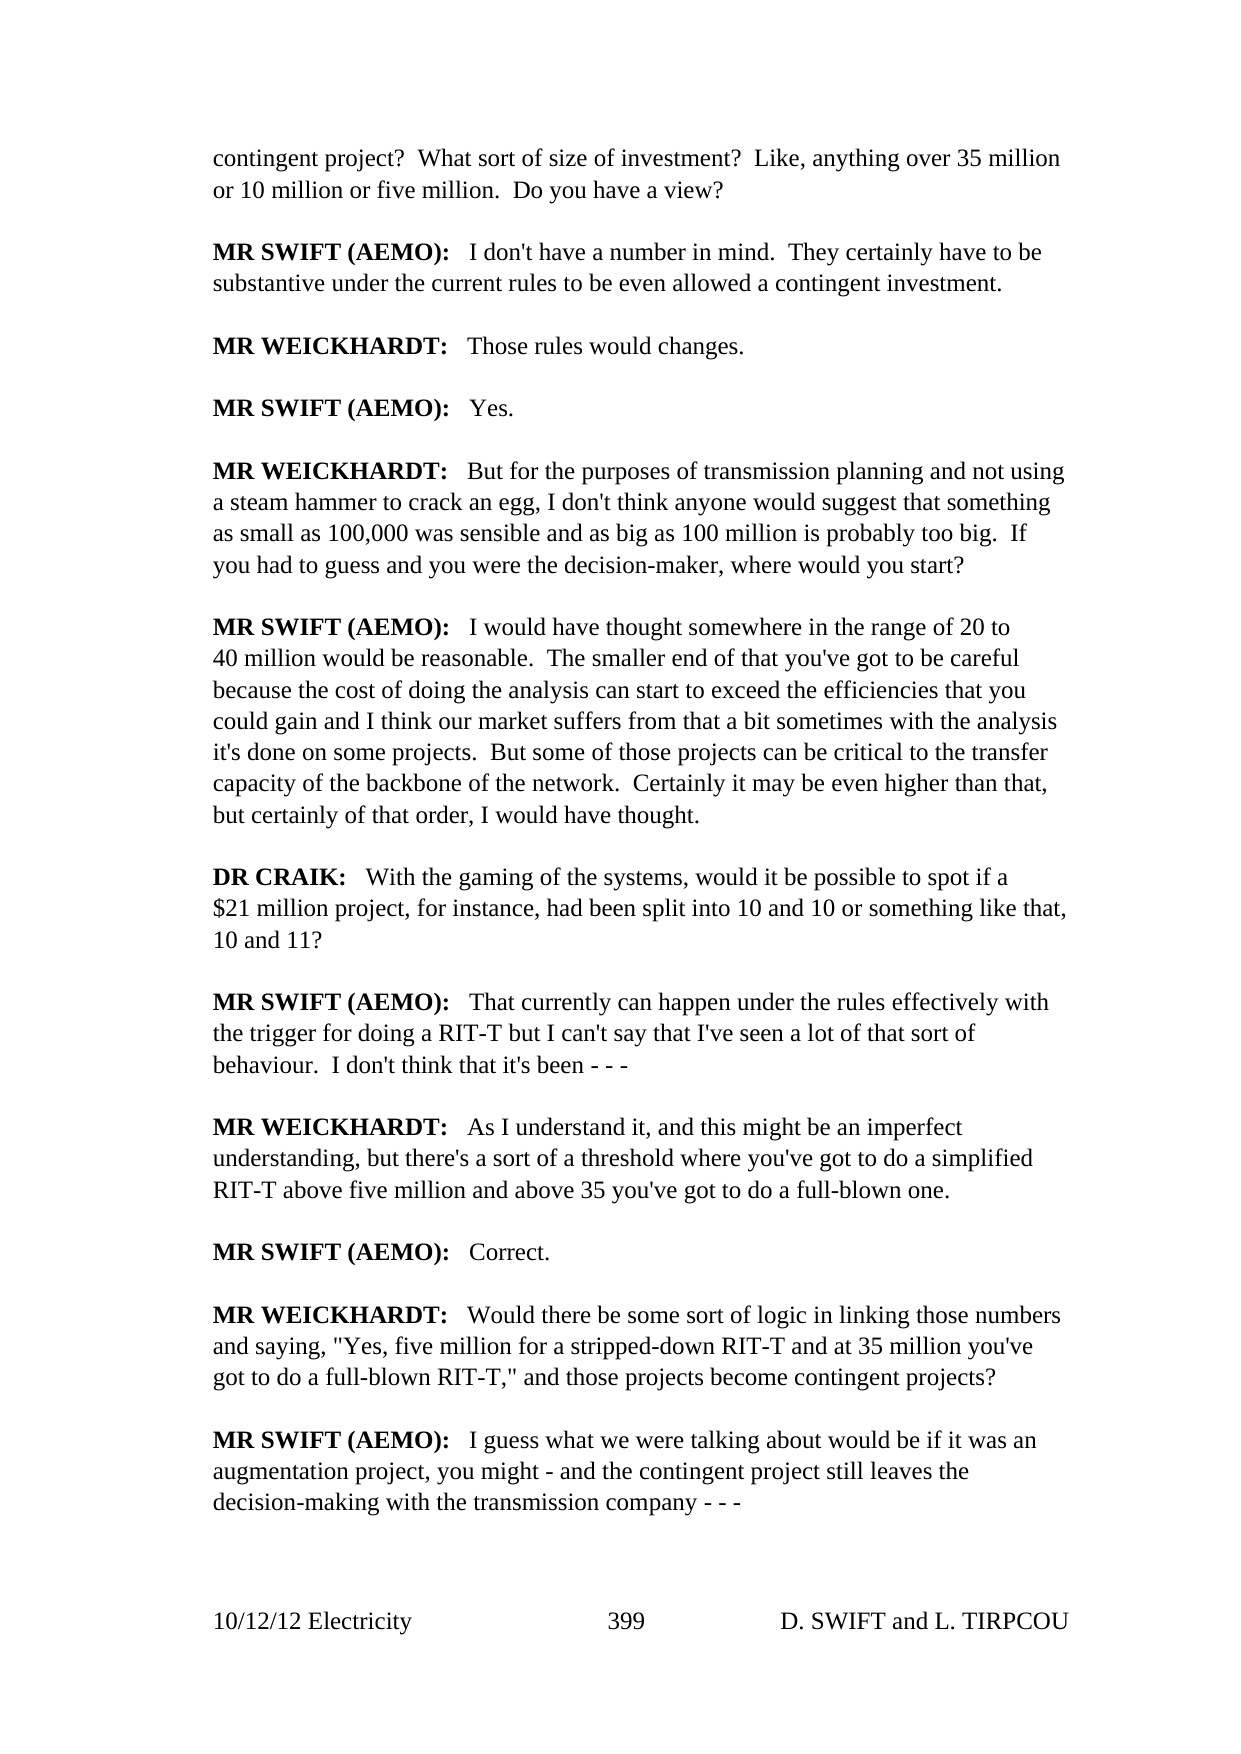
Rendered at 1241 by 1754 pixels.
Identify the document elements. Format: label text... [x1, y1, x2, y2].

text MR SWIFT (AEMO): I would have thought somewhere in the range of 20 to 40 million would be reasonable. The smaller end of that you've got to be careful because the cost of doing the analysis can start to exceed the efficiencies that you could gain and I think our market suffers from that a bit sometimes with the analysis it's done on some projects. But some of those projects can be critical to the transfer capacity of the backbone of the network. Certainly it may be even higher than that, but certainly of that order, I would have thought. [213, 611, 1069, 829]
text MR SWIFT (AEMO): I don't have a number in mind. They certainly have to be substantive under the current rules to be even allowed a contingent investment. [213, 236, 1069, 298]
text DR CRAIK: With the gaming of the systems, would it be possible to spot if a $21 million project, for instance, had been split into 10 and 10 or something like that, 10 and 11? [213, 861, 1069, 954]
text MR WEICKHARDT: Those rules would changes. [213, 329, 1069, 361]
text MR WEICKHARDT: But for the purposes of transmission planning and not using a steam hammer to crack an egg, I don't think anyone would suggest that something as small as 100,000 was sensible and as big as 100 million is probably too big. If you had to guess and you were the decision-maker, where would you start? [213, 454, 1069, 579]
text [213, 142, 1069, 204]
text MR SWIFT (AEMO): Correct. [213, 1236, 1069, 1267]
text MR SWIFT (AEMO): Yes. [213, 392, 1069, 423]
text MR WEICKHARDT: As I understand it, and this might be an imperfect understanding, but there's a sort of a threshold where you've got to do a simplified RIT-T above five million and above 35 you've got to do a full-blown one. [213, 1111, 1069, 1204]
text MR WEICKHARDT: Would there be some sort of logic in linking those numbers and saying, "Yes, five million for a stripped-down RIT-T and at 35 million you've got to do a full-blown RIT-T," and those projects become contingent projects? [213, 1298, 1069, 1392]
text MR SWIFT (AEMO): I guess what we were talking about would be if it was an augmentation project, you might - and the contingent project still leaves the decision-making with the transmission company - - - [213, 1423, 1069, 1517]
text MR SWIFT (AEMO): That currently can happen under the rules effectively with the trigger for doing a RIT-T but I can't say that I've seen a lot of that sort of behaviour. I don't think that it's been - - - [213, 986, 1069, 1079]
